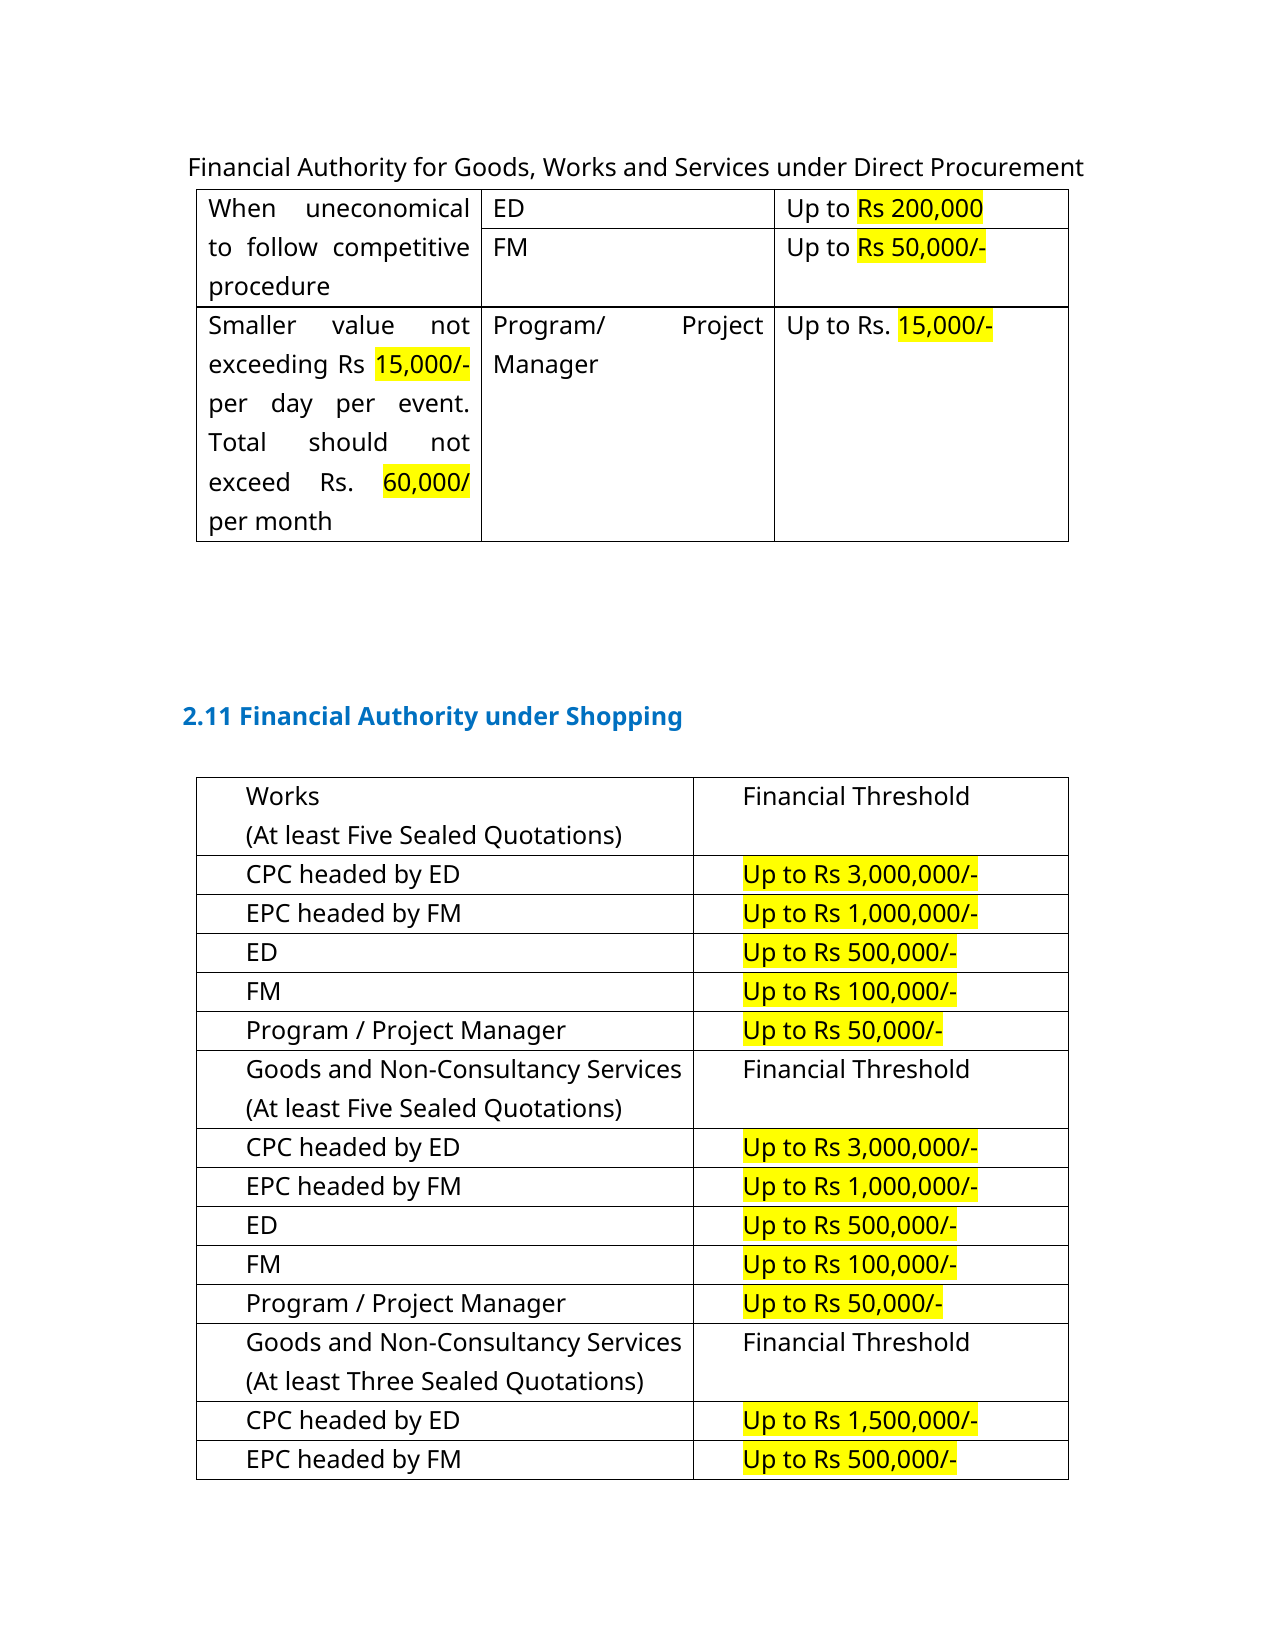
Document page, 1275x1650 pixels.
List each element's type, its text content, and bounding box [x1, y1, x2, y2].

table_cell Up to Rs 100,000/- [694, 973, 1068, 1011]
table_cell Up to Rs 500,000/- [694, 1207, 1068, 1245]
table_cell FM [197, 973, 693, 1011]
table_cell Program/ Project Manager [482, 308, 774, 541]
table_cell CPC headed by ED [197, 1129, 693, 1167]
table_cell Up to Rs 1,000,000/- [694, 1168, 1068, 1206]
table_cell CPC headed by ED [197, 856, 693, 894]
table_cell EPC headed by FM [197, 1168, 693, 1206]
table_header Up to Rs 200,000 [775, 190, 1068, 228]
table_cell Up to Rs 1,000,000/- [694, 895, 1068, 933]
table_header ED [482, 190, 774, 228]
text 2.11 Financial Authority under Shopping [150, 699, 1125, 733]
table_cell Program / Project Manager [197, 1285, 693, 1323]
table_cell Goods and Non-Consultancy Services (At least Five Sealed Quotations) [197, 1051, 693, 1128]
text Financial Authority for Goods, Works and Services under Direct Procurement [187, 150, 1125, 184]
table_cell CPC headed by ED [197, 1402, 693, 1440]
table_header Works (At least Five Sealed Quotations) [197, 778, 693, 855]
table_cell Up to Rs 1,500,000/- [694, 1402, 1068, 1440]
table_cell Up to Rs 3,000,000/- [694, 1129, 1068, 1167]
table_cell Up to Rs 50,000/- [775, 229, 1068, 306]
table_cell Up to Rs 100,000/- [694, 1246, 1068, 1284]
table_cell Smaller value not exceeding Rs 15,000/- per day per event. Total should not exceed Rs. 60,000/ per month [197, 308, 481, 541]
table_cell EPC headed by FM [197, 1441, 693, 1479]
table_cell Up to Rs 500,000/- [694, 1441, 1068, 1479]
table_header When uneconomical to follow competitive procedure [197, 190, 481, 306]
table_header Financial Threshold [694, 778, 1068, 855]
table_cell Up to Rs 50,000/- [694, 1012, 1068, 1050]
table_cell Up to Rs 3,000,000/- [694, 856, 1068, 894]
table_cell Goods and Non-Consultancy Services (At least Three Sealed Quotations) [197, 1324, 693, 1401]
table_cell Financial Threshold [694, 1324, 1068, 1401]
table_cell Financial Threshold [694, 1051, 1068, 1128]
table_cell EPC headed by FM [197, 895, 693, 933]
table_cell Up to Rs 50,000/- [694, 1285, 1068, 1323]
table_cell ED [197, 1207, 693, 1245]
table_cell FM [482, 229, 774, 306]
table_cell Program / Project Manager [197, 1012, 693, 1050]
table_cell FM [197, 1246, 693, 1284]
table_cell Up to Rs 500,000/- [694, 934, 1068, 972]
table_cell ED [197, 934, 693, 972]
table_cell Up to Rs. 15,000/- [775, 308, 1068, 541]
